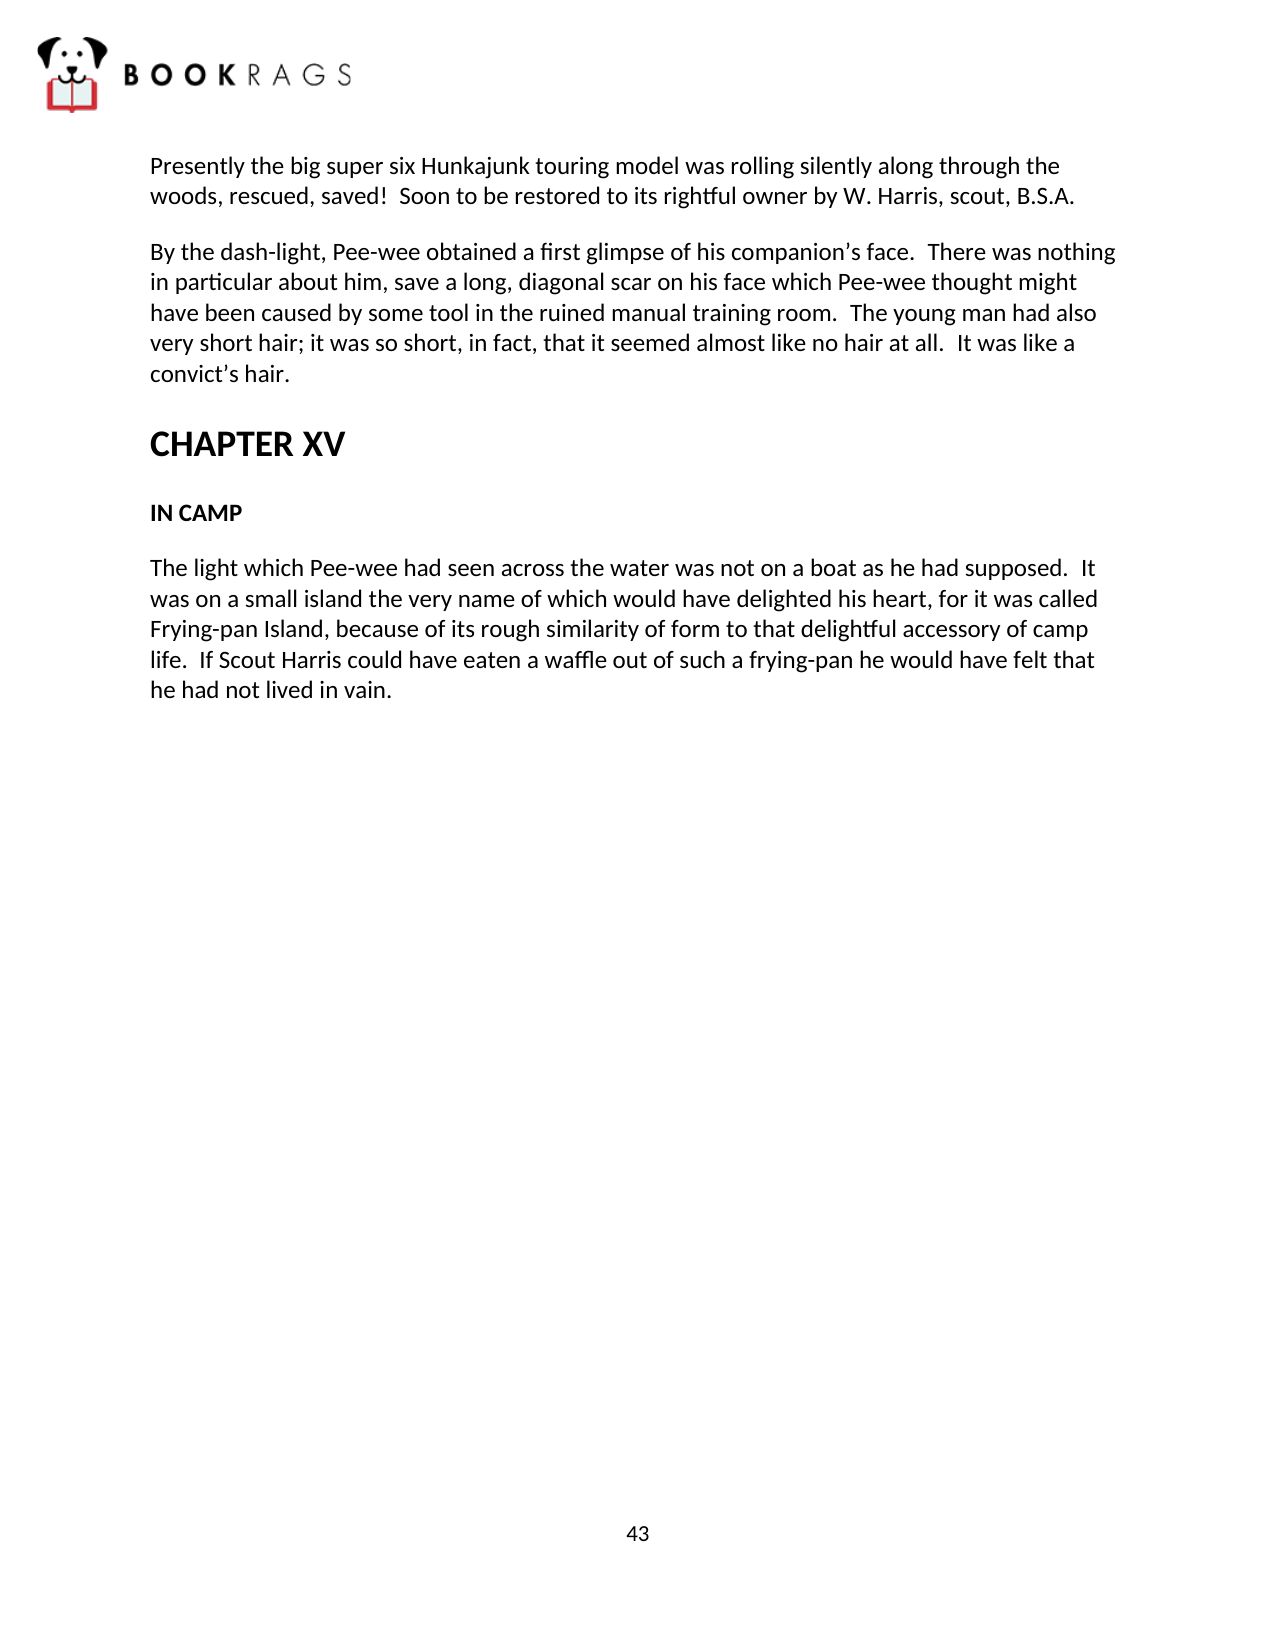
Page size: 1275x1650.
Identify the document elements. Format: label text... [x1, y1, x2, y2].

text The light which Pee-wee had seen across the water was not on a boat as he had supposed. It was on a small island the very name of which would have delighted his heart, for it was called Frying-pan Island, because of its rough similarity of form to that delightful accessory of camp life. If Scout Harris could have eaten a waffle out of such a frying-pan he would have felt that he had not lived in vain. [150, 552, 1125, 705]
text By the dash-light, Pee-wee obtained a first glimpse of his companion’s face. There was nothing in particular about him, save a long, diagonal scar on his face which Pee-wee thought might have been caused by some tool in the ruined manual training room. The young man had also very short hair; it was so short, in fact, that it seemed almost like no hair at all. It was like a convict’s hair. [150, 236, 1125, 389]
picture [37, 37, 351, 113]
text CHAPTER XV [150, 420, 1125, 466]
text IN CAMP [150, 497, 1125, 527]
text Presently the big super six Hunkajunk touring model was rolling silently along through the woods, rescued, saved! Soon to be restored to its rightful owner by W. Harris, scout, B.S.A. [150, 150, 1125, 211]
